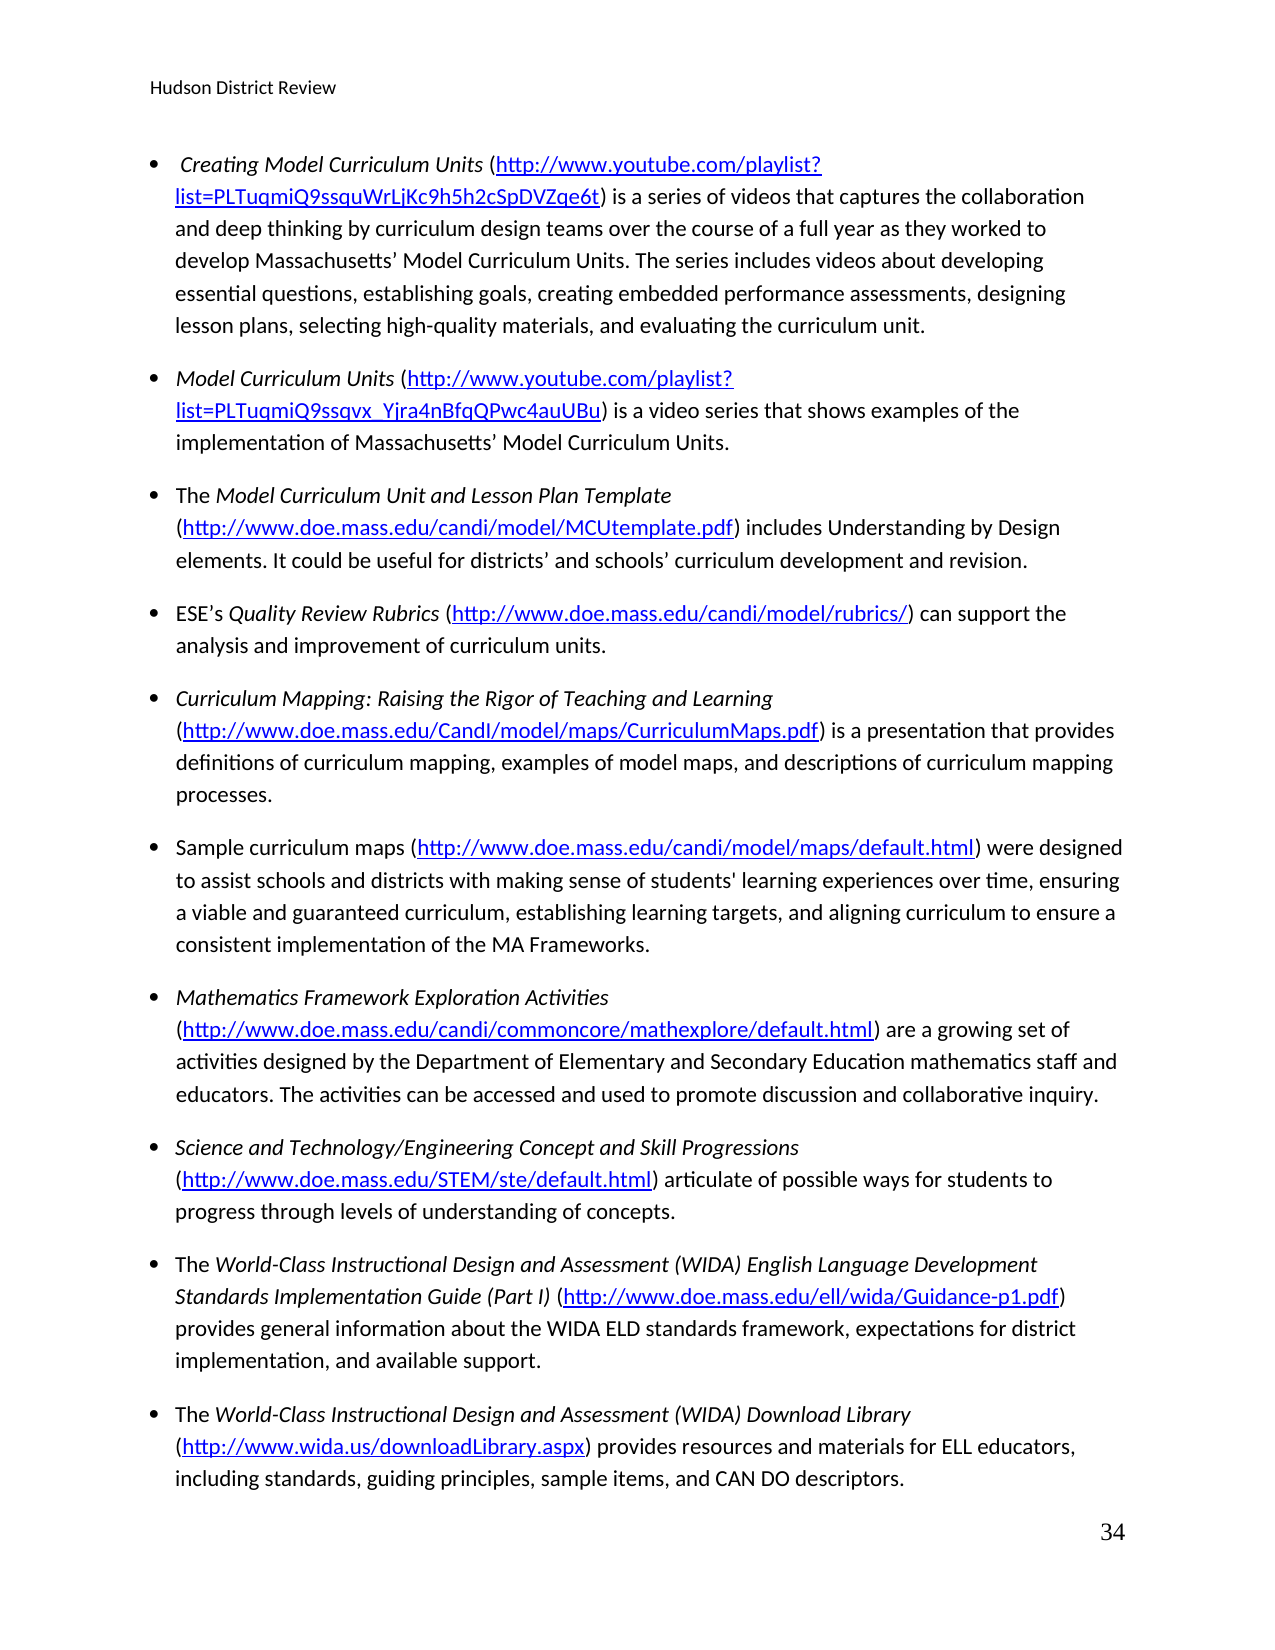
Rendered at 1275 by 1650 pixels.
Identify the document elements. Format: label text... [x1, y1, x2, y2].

list ESE’s Quality Review Rubrics (http://www.doe.mass.edu/candi/model/rubrics/) can support the analysis and improvement of curriculum units. [150, 599, 1125, 659]
list The World-Class Instructional Design and Assessment (WIDA) English Language Development Standards Implementation Guide (Part I) (http://www.doe.mass.edu/ell/wida/Guidance-p1.pdf) provides general information about the WIDA ELD standards framework, expectations for district implementation, and available support. [150, 1250, 1125, 1375]
list Creating Model Curriculum Units (http://www.youtube.com/playlist?list=PLTuqmiQ9ssquWrLjKc9h5h2cSpDVZqe6t) is a series of videos that captures the collaboration and deep thinking by curriculum design teams over the course of a full year as they worked to develop Massachusetts’ Model Curriculum Units. The series includes videos about developing essential questions, establishing goals, creating embedded performance assessments, designing lesson plans, selecting high-quality materials, and evaluating the curriculum unit. [150, 150, 1125, 339]
list The World-Class Instructional Design and Assessment (WIDA) Download Library (http://www.wida.us/downloadLibrary.aspx) provides resources and materials for ELL educators, including standards, guiding principles, sample items, and CAN DO descriptors. [150, 1400, 1125, 1492]
list Model Curriculum Units (http://www.youtube.com/playlist?list=PLTuqmiQ9ssqvx_Yjra4nBfqQPwc4auUBu) is a video series that shows examples of the implementation of Massachusetts’ Model Curriculum Units. [150, 364, 1125, 456]
list Mathematics Framework Exploration Activities (http://www.doe.mass.edu/candi/commoncore/mathexplore/default.html) are a growing set of activities designed by the Department of Elementary and Secondary Education mathematics staff and educators. The activities can be accessed and used to promote discussion and collaborative inquiry. [150, 983, 1125, 1108]
list The Model Curriculum Unit and Lesson Plan Template (http://www.doe.mass.edu/candi/model/MCUtemplate.pdf) includes Understanding by Design elements. It could be useful for districts’ and schools’ curriculum development and revision. [150, 481, 1125, 574]
list Curriculum Mapping: Raising the Rigor of Teaching and Learning (http://www.doe.mass.edu/CandI/model/maps/CurriculumMaps.pdf) is a presentation that provides definitions of curriculum mapping, examples of model maps, and descriptions of curriculum mapping processes. [150, 684, 1125, 808]
list Science and Technology/Engineering Concept and Skill Progressions (http://www.doe.mass.edu/STEM/ste/default.html) articulate of possible ways for students to progress through levels of understanding of concepts. [150, 1133, 1125, 1225]
list Sample curriculum maps (http://www.doe.mass.edu/candi/model/maps/default.html) were designed to assist schools and districts with making sense of students' learning experiences over time, ensuring a viable and guaranteed curriculum, establishing learning targets, and aligning curriculum to ensure a consistent implementation of the MA Frameworks. [150, 833, 1125, 958]
